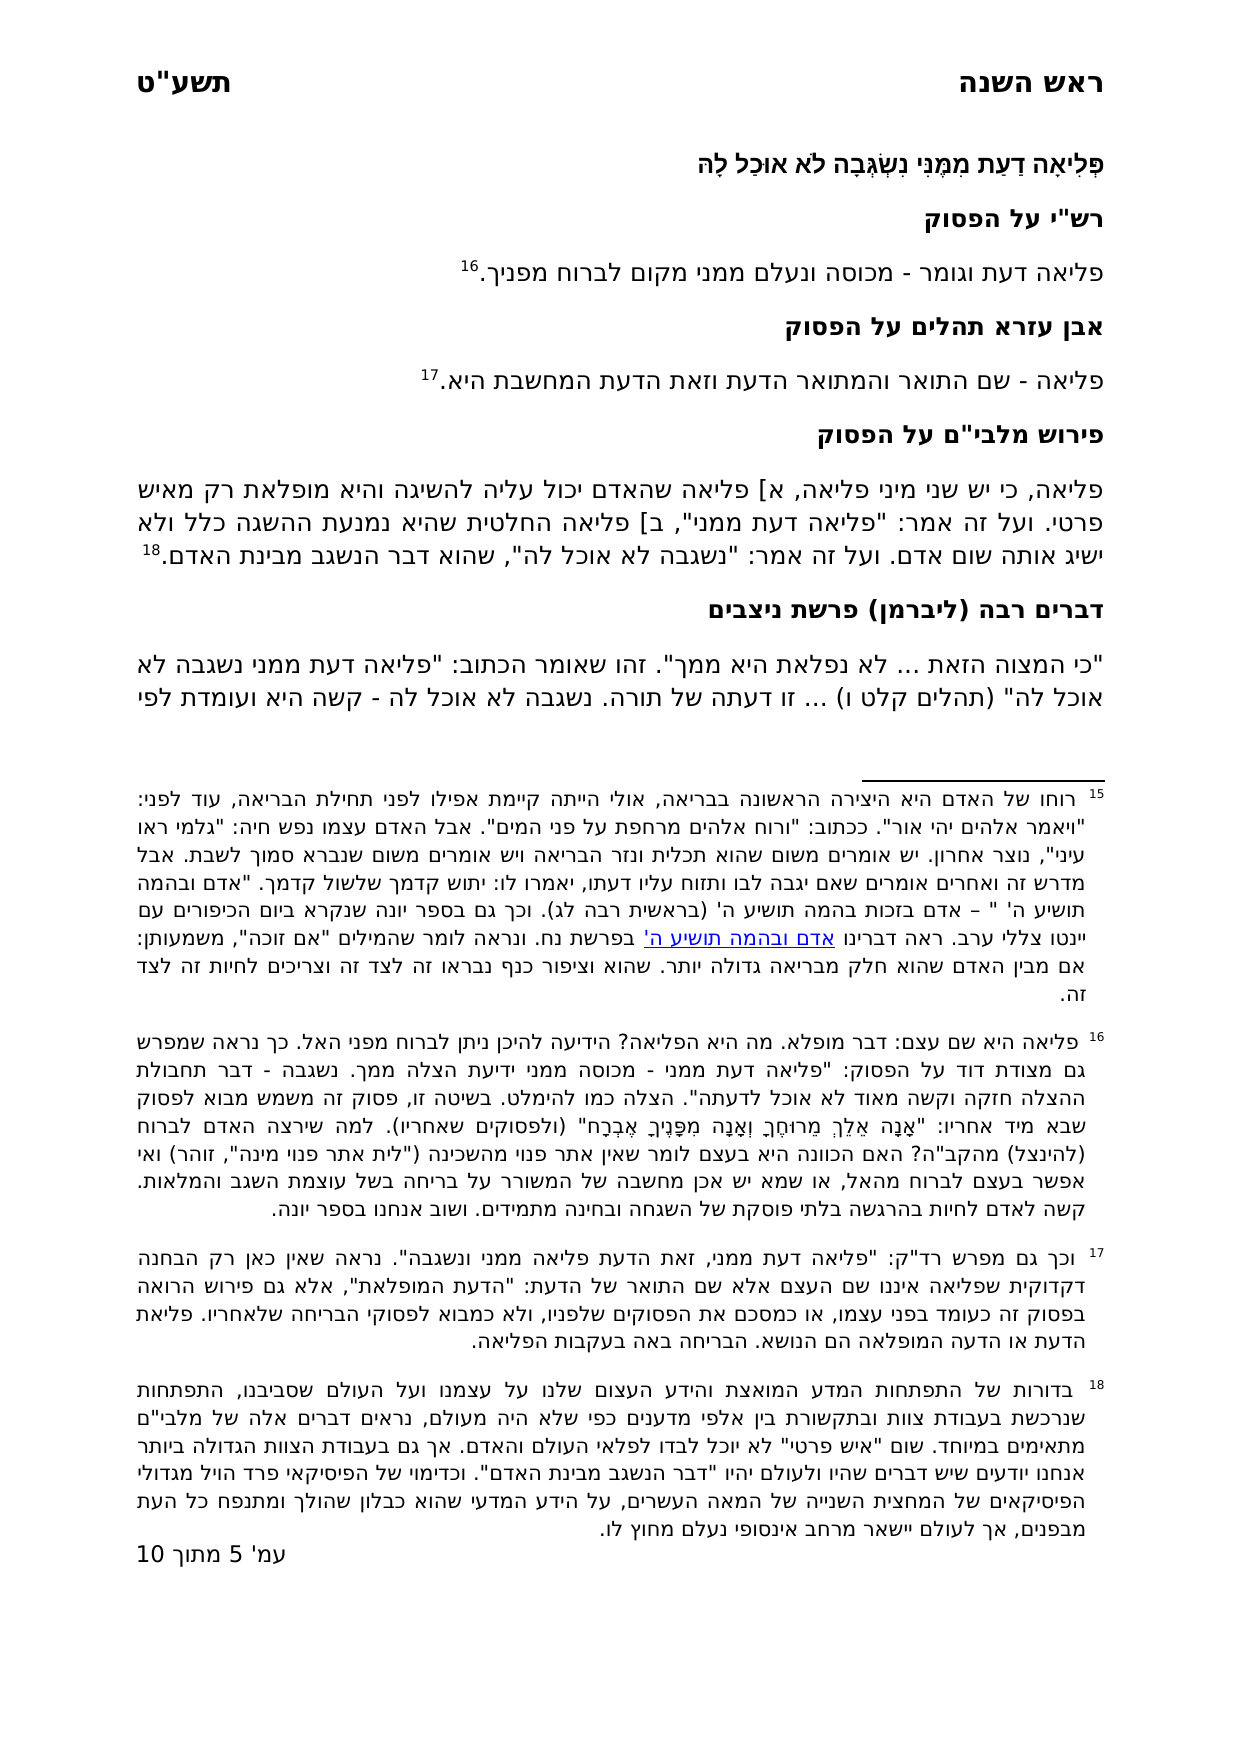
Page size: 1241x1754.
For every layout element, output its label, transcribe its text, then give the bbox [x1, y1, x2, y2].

text פְּלִיאָה דַעַת מִמֶּנִּי נִשְׂגְּבָה לֹא אוּכַל לָהּ [136, 148, 1104, 179]
text פליאה - שם התואר והמתואר הדעת וזאת הדעת המחשבת היא. [136, 362, 1104, 396]
text "כי המצוה הזאת ... לא נפלאת היא ממך". זהו שאומר הכתוב: "פליאה דעת ממני נשגבה לא אוכל לה" (תהלים קלט ו) ... זו דעתה של תורה. נשגבה לא אוכל לה - קשה היא ועומדת לפי כחי ... אמר הקב"ה לדוד: אתה אמרת פליאה דעת ממני, כבר קדמך משה רבך ואמר: "לא נפלאת היא ממך". [136, 646, 1104, 712]
text פליאה, כי יש שני מיני פליאה, א] פליאה שהאדם יכול עליה להשיגה והיא מופלאת רק מאיש פרטי. ועל זה אמר: "פליאה דעת ממני", ב] פליאה החלטית שהיא נמנעת ההשגה כלל ולא ישיג אותה שום אדם. ועל זה אמר: "נשגבה לא אוכל לה", שהוא דבר הנשגב מבינת האדם. [136, 471, 1104, 571]
text רש"י על הפסוק [136, 200, 1104, 233]
text פליאה דעת וגומר - מכוסה ונעלם ממני מקום לברוח מפניך. [136, 254, 1104, 287]
text דברים רבה (ליברמן) פרשת ניצבים [136, 591, 1104, 625]
text אבן עזרא תהלים על הפסוק [136, 308, 1104, 341]
text פירוש מלבי"ם על הפסוק [136, 416, 1104, 450]
